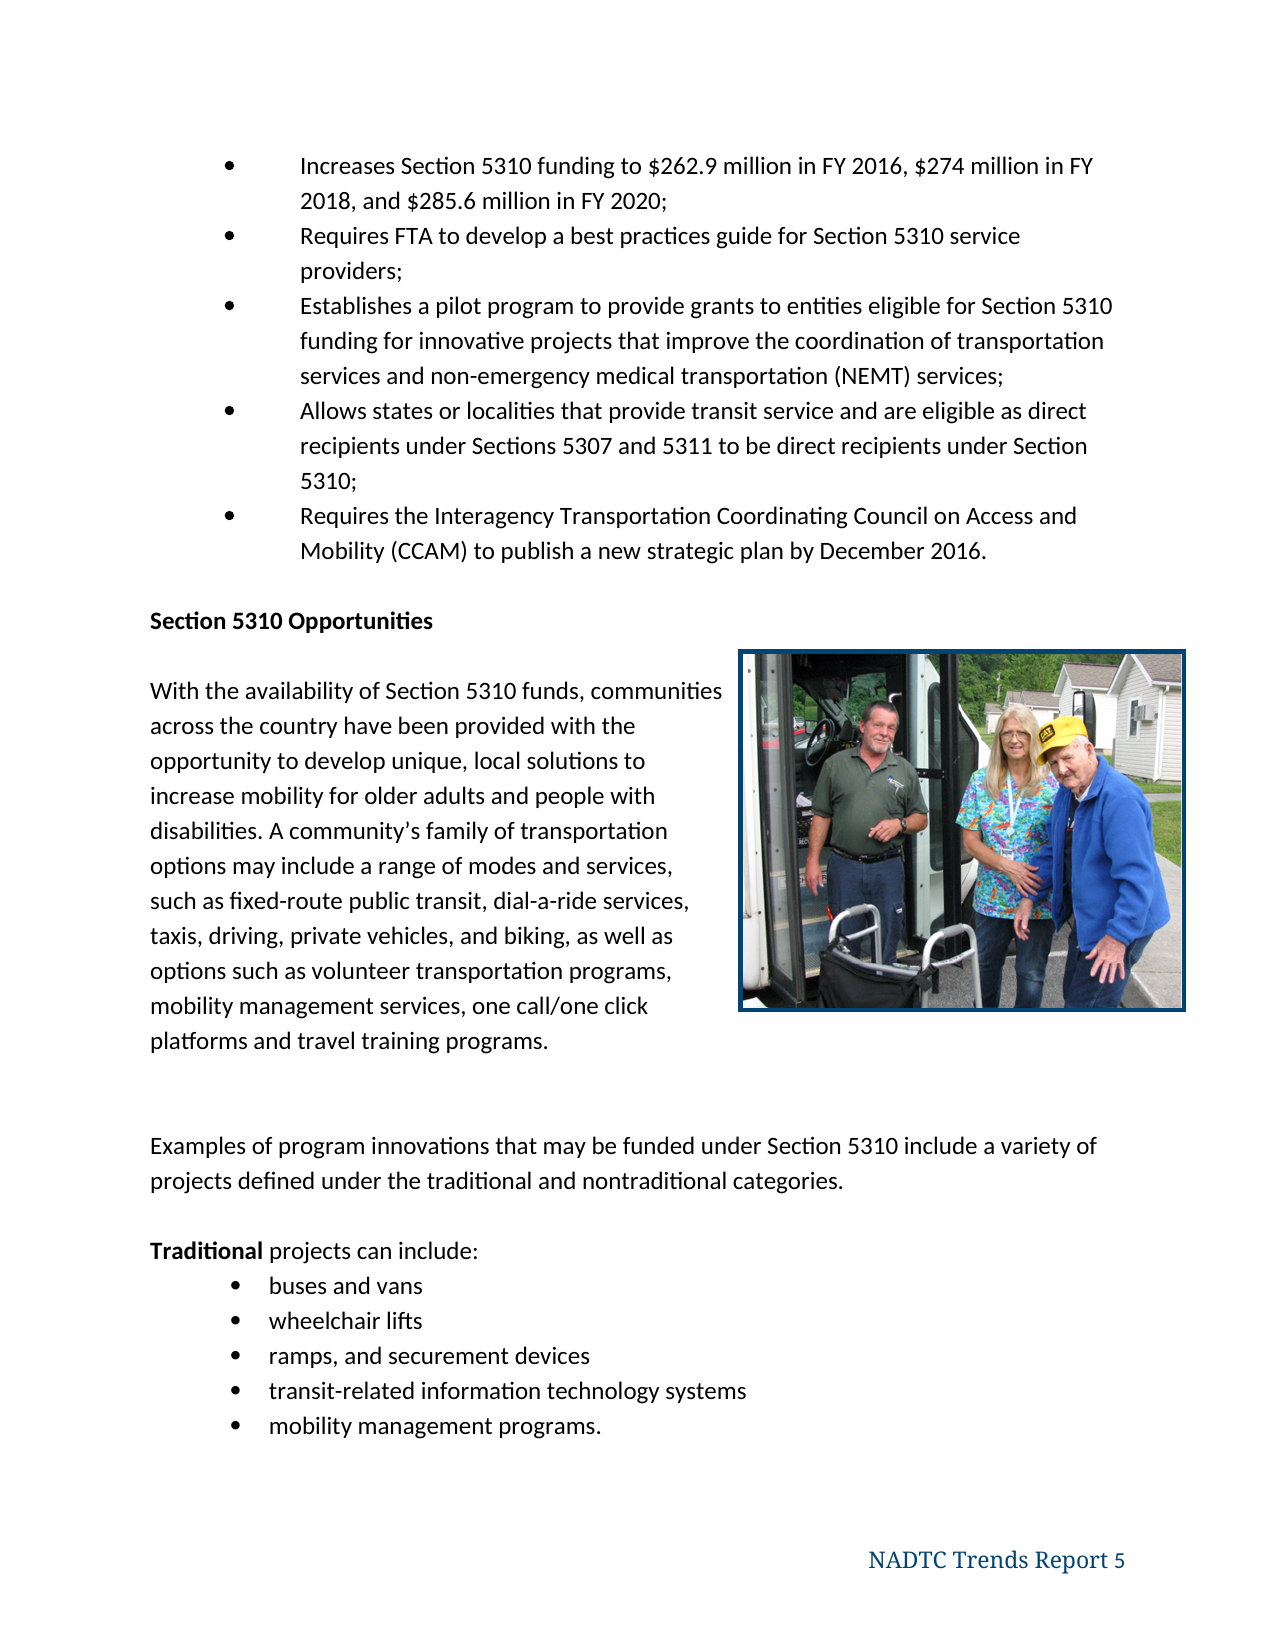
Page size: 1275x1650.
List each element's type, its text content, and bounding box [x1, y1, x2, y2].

list transit-related information technology systems [231, 1375, 1125, 1406]
list Increases Section 5310 funding to $262.9 million in FY 2016, $274 million in FY 2018, and $285.6 million in FY 2020; [225, 150, 1125, 216]
list ramps, and securement devices [231, 1340, 1125, 1371]
list Requires FTA to develop a best practices guide for Section 5310 service providers; [225, 220, 1125, 286]
list Allows states or localities that provide transit service and are eligible as direct recipients under Sections 5307 and 5311 to be direct recipients under Section 5310; [225, 395, 1125, 496]
text Traditional projects can include: [150, 1235, 1125, 1266]
list Establishes a pilot program to provide grants to entities eligible for Section 5310 funding for innovative projects that improve the coordination of transportation services and non-emergency medical transportation (NEMT) services; [225, 290, 1125, 391]
list buses and vans [231, 1270, 1125, 1301]
text Section 5310 Opportunities [150, 605, 1125, 636]
list Requires the Interagency Transportation Coordinating Council on Access and Mobility (CCAM) to publish a new strategic plan by December 2016. [225, 500, 1125, 566]
list wheelchair lifts [231, 1305, 1125, 1336]
list mobility management programs. [231, 1410, 1125, 1441]
text Examples of program innovations that may be funded under Section 5310 include a variety of projects defined under the traditional and nontraditional categories. [150, 1130, 1125, 1196]
picture [743, 654, 1182, 1008]
